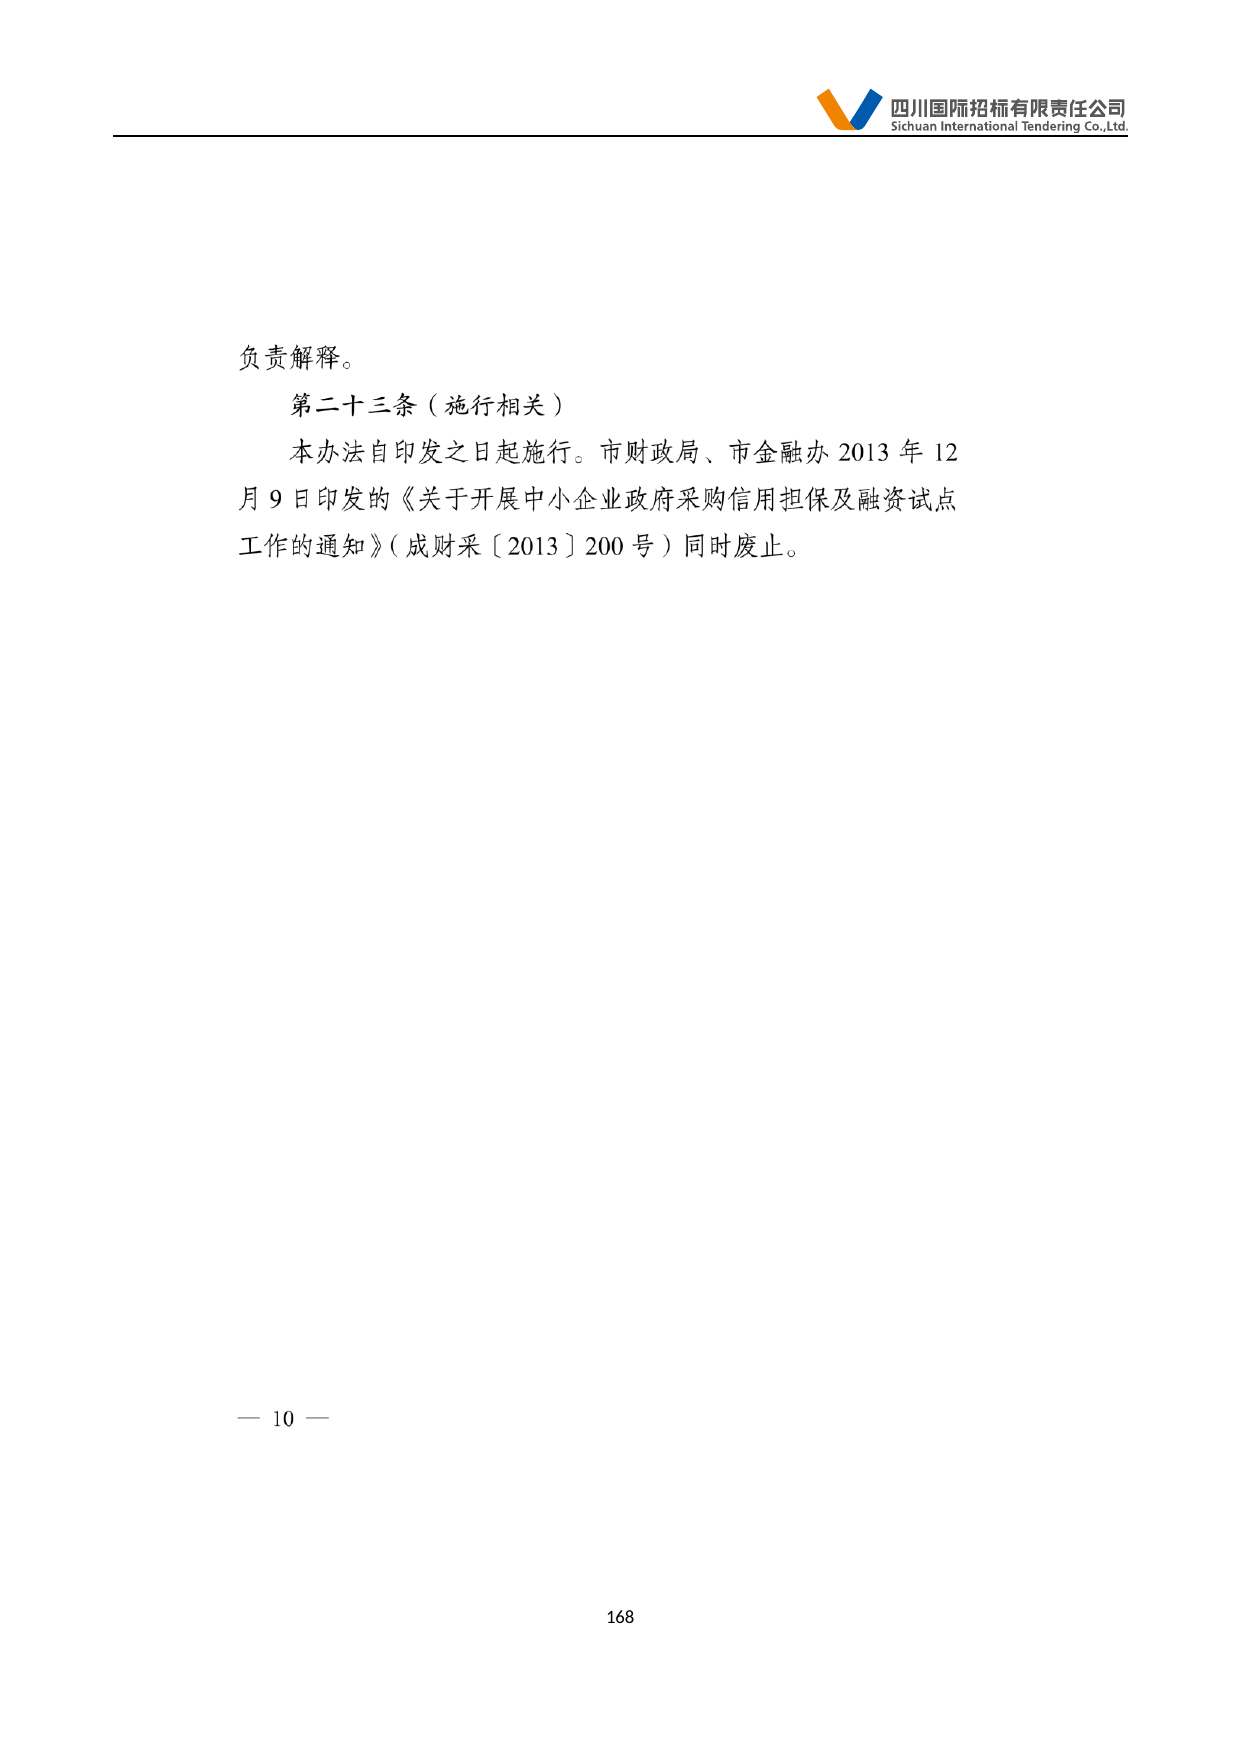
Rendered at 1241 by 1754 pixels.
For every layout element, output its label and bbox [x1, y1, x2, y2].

picture [112, 164, 1081, 1534]
